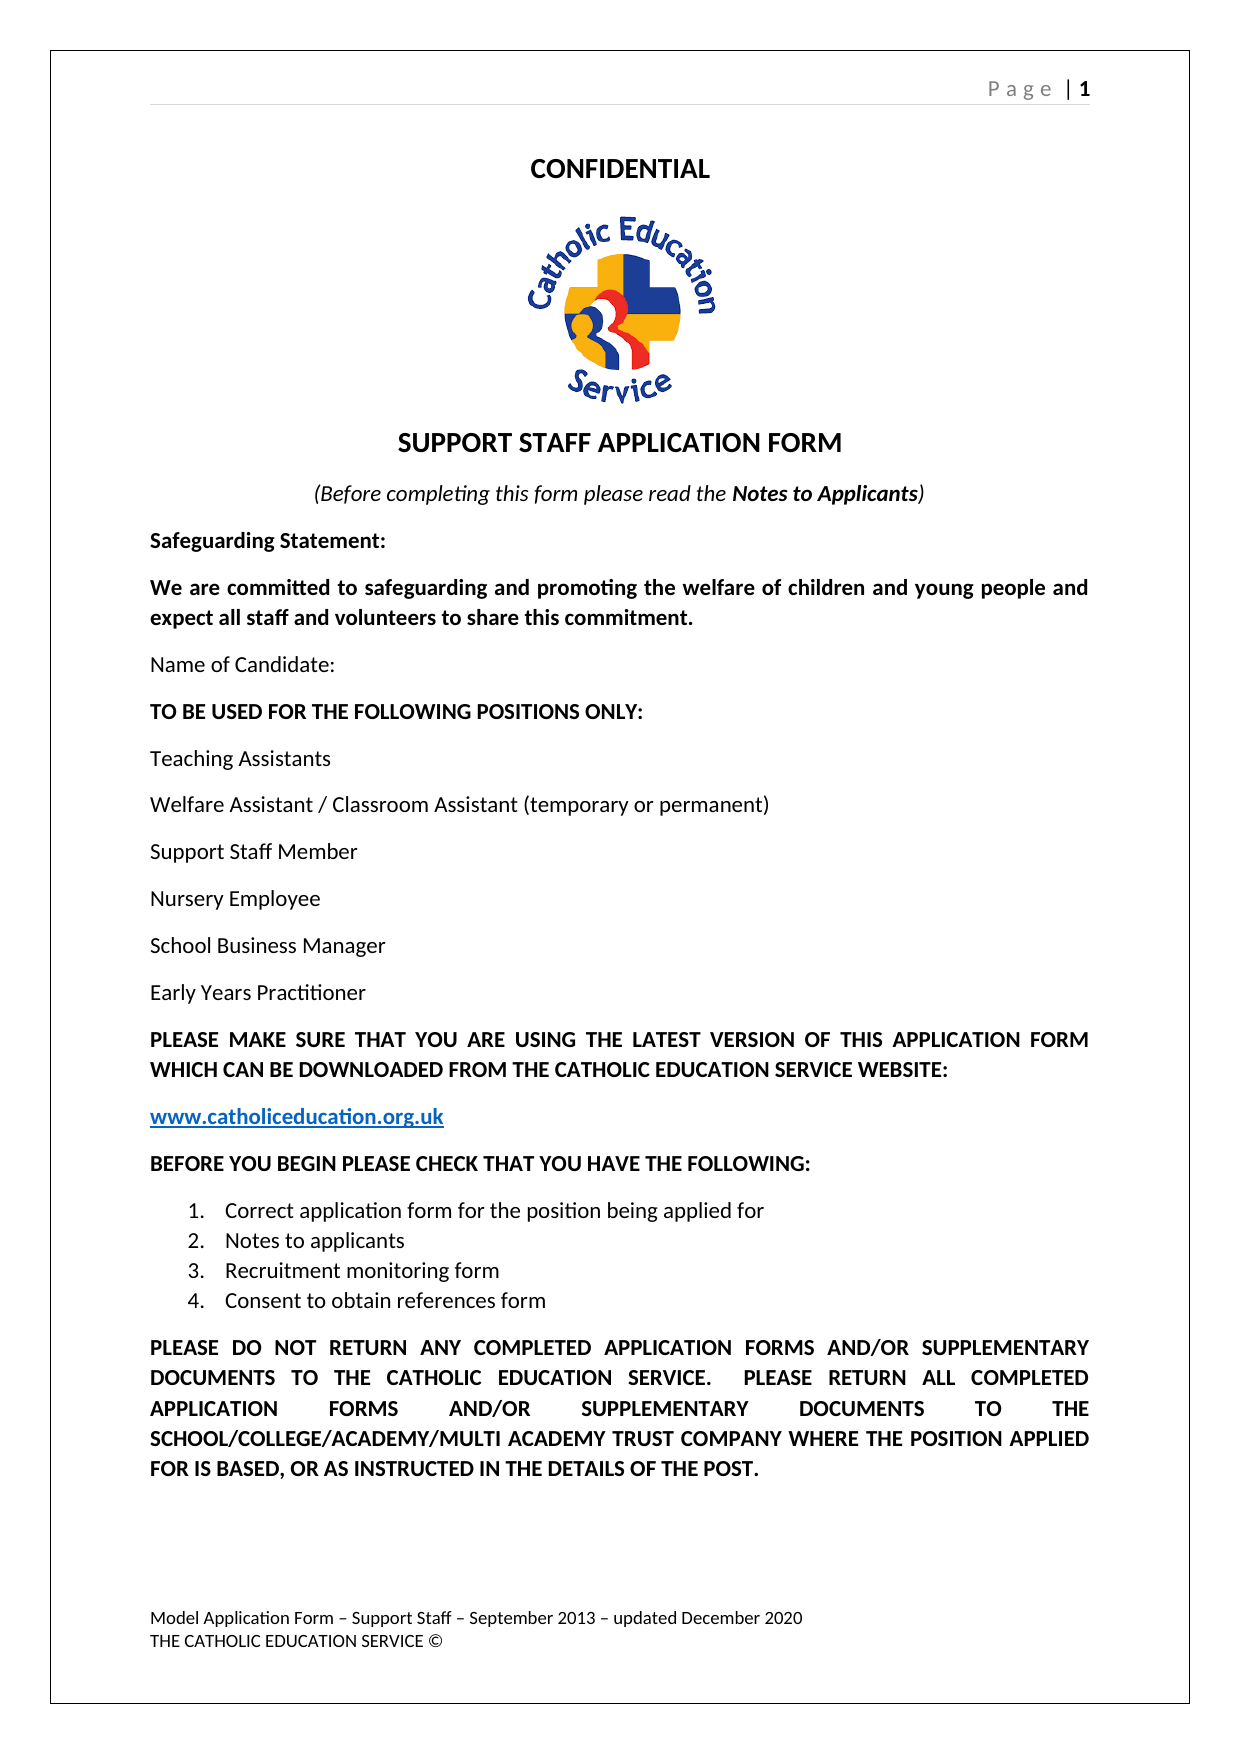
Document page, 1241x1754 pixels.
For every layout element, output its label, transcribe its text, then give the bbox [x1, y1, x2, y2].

list Notes to applicants [187, 1226, 1090, 1254]
text (Before completing this form please read the Notes to Applicants) [150, 479, 1090, 507]
text Welfare Assistant / Classroom Assistant (temporary or permanent) [150, 791, 1090, 818]
text Early Years Practitioner [150, 978, 1090, 1006]
text Safeguarding Statement: [150, 526, 1090, 554]
text BEFORE YOU BEGIN PLEASE CHECK THAT YOU HAVE THE FOLLOWING: [150, 1149, 1090, 1177]
text We are committed to safeguarding and promoting the welfare of children and young people and expect all staff and volunteers to share this commitment. [150, 573, 1090, 631]
text PLEASE DO NOT RETURN ANY COMPLETED APPLICATION FORMS AND/OR SUPPLEMENTARY DOCUMENTS TO THE CATHOLIC EDUCATION SERVICE. PLEASE RETURN ALL COMPLETED APPLICATION FORMS AND/OR SUPPLEMENTARY DOCUMENTS TO THE SCHOOL/COLLEGE/ACADEMY/MULTI ACADEMY TRUST COMPANY WHERE THE POSITION APPLIED FOR IS BASED, OR AS INSTRUCTED IN THE DETAILS OF THE POST. [150, 1333, 1090, 1482]
text www.catholiceducation.org.uk [150, 1102, 1090, 1130]
text Support Staff Member [150, 837, 1090, 865]
text School Business Manager [150, 931, 1090, 959]
text Nursery Employee [150, 884, 1090, 912]
text SUPPORT STAFF APPLICATION FORM [150, 424, 1090, 459]
text PLEASE MAKE SURE THAT YOU ARE USING THE LATEST VERSION OF THIS APPLICATION FORM WHICH CAN BE DOWNLOADED FROM THE CATHOLIC EDUCATION SERVICE WEBSITE: [150, 1025, 1090, 1083]
text CONFIDENTIAL [150, 150, 1090, 186]
text Teaching Assistants [150, 744, 1090, 772]
list Correct application form for the position being applied for [187, 1196, 1090, 1224]
text TO BE USED FOR THE FOLLOWING POSITIONS ONLY: [150, 697, 1090, 725]
list Consent to obtain references form [187, 1286, 1090, 1314]
picture [522, 205, 719, 406]
list Recruitment monitoring form [187, 1256, 1090, 1284]
text Name of Candidate: [150, 650, 1090, 678]
